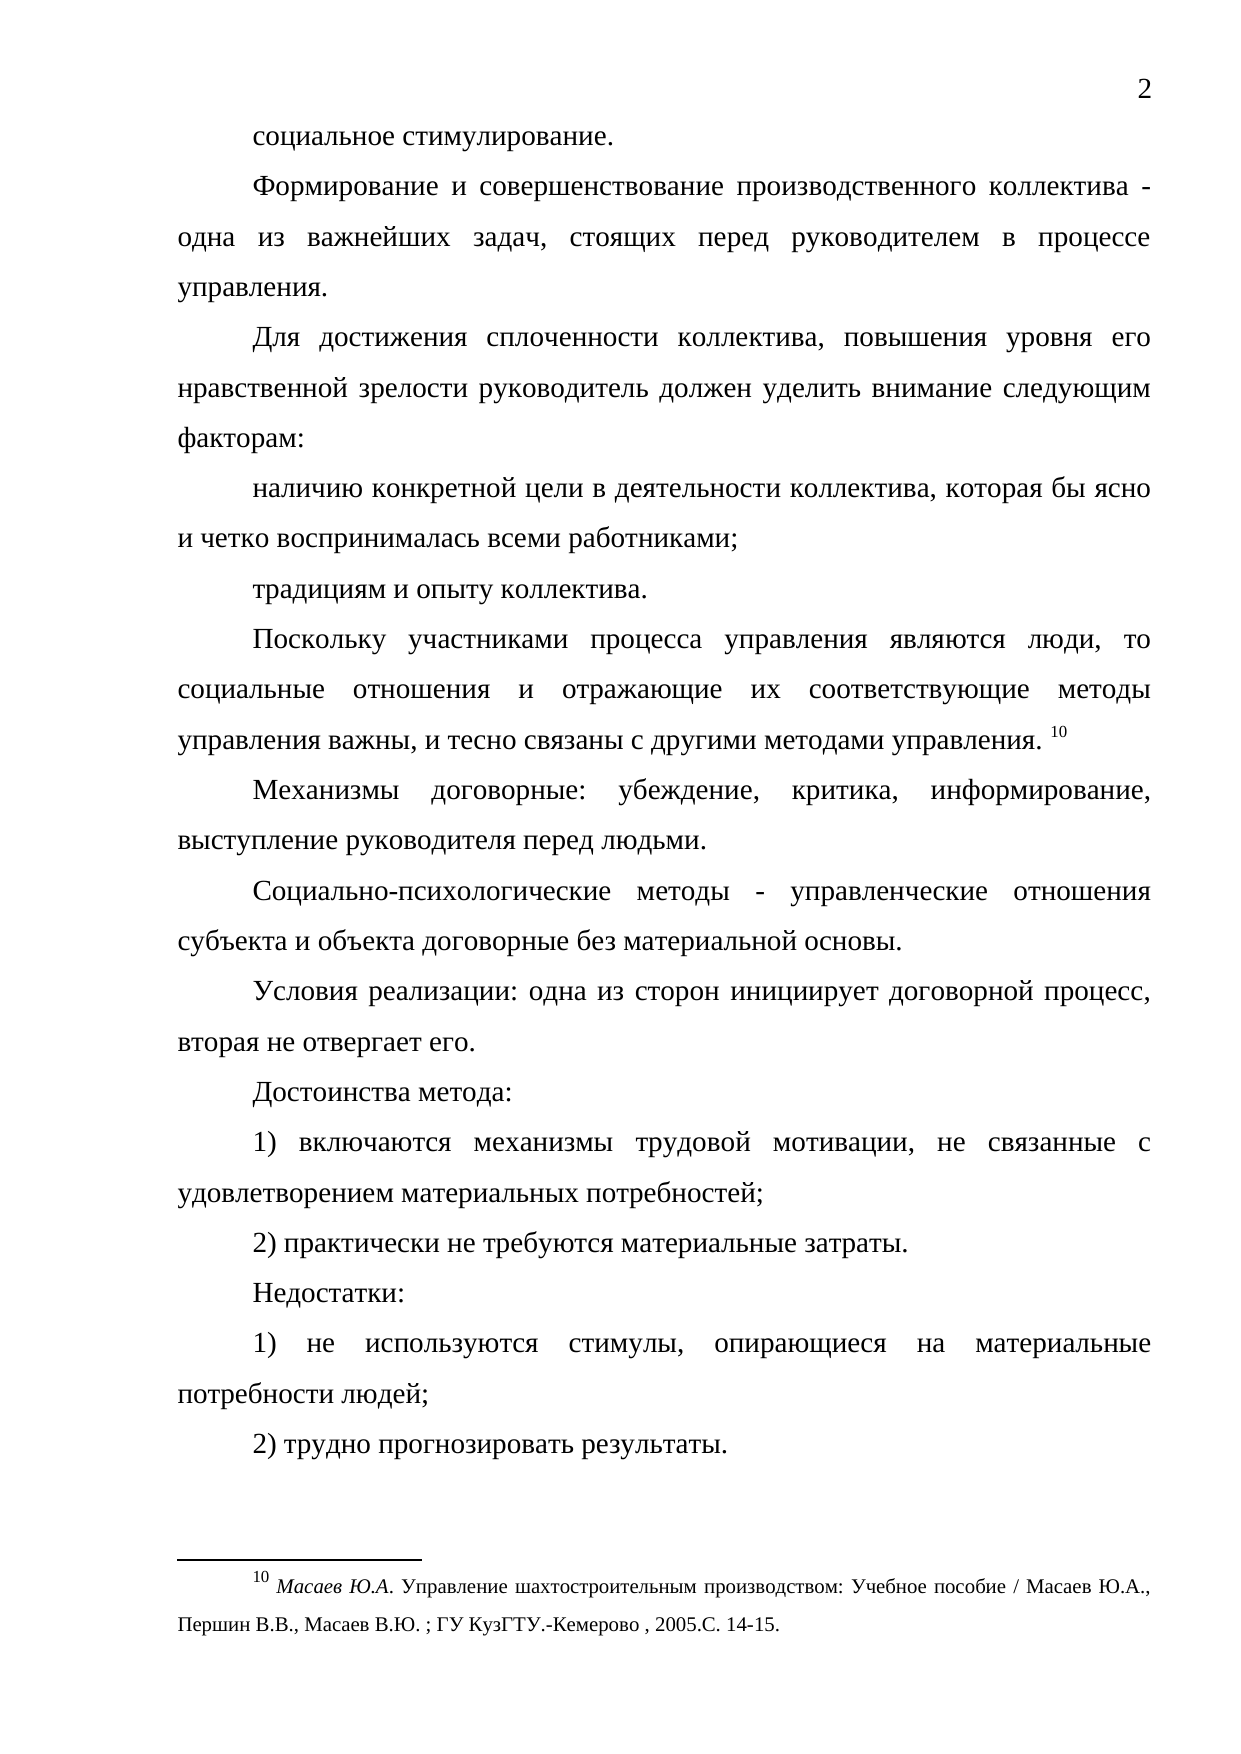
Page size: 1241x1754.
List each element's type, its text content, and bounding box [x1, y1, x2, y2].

text 2) практически не требуются материальные затраты. [177, 1225, 1152, 1258]
text 1) не используются стимулы, опирающиеся на материальные потребности людей; [177, 1326, 1152, 1409]
text Условия реализации: одна из сторон инициирует договорной процесс, вторая не отвергает его. [177, 973, 1152, 1057]
text 2) трудно прогнозировать результаты. [177, 1426, 1152, 1460]
text Недостатки: [177, 1275, 1152, 1309]
text Механизмы договорные: убеждение, критика, информирование, выступление руководителя перед людьми. [177, 772, 1152, 856]
text Формирование и совершенствование производственного коллектива - одна из важнейших задач, стоящих перед руководителем в процессе управления. [177, 168, 1152, 303]
text Для достижения сплоченности коллектива, повышения уровня его нравственной зрелости руководитель должен уделить внимание следующим факторам: [177, 319, 1152, 453]
text Социально-психологические методы - управленческие отношения субъекта и объекта договорные без материальной основы. [177, 873, 1152, 957]
text наличию конкретной цели в деятельности коллектива, которая бы ясно и четко воспринималась всеми работниками; [177, 470, 1152, 554]
text традициям и опыту коллектива. [177, 571, 1152, 604]
text 1) включаются механизмы трудовой мотивации, не связанные с удовлетворением материальных потребностей; [177, 1124, 1152, 1208]
text социальное стимулирование. [177, 118, 1152, 152]
text Достоинства метода: [177, 1074, 1152, 1108]
text Поскольку участниками процесса управления являются люди, то социальные отношения и отражающие их соответствующие методы управления важны, и тесно связаны с другими методами управления. [177, 621, 1152, 755]
